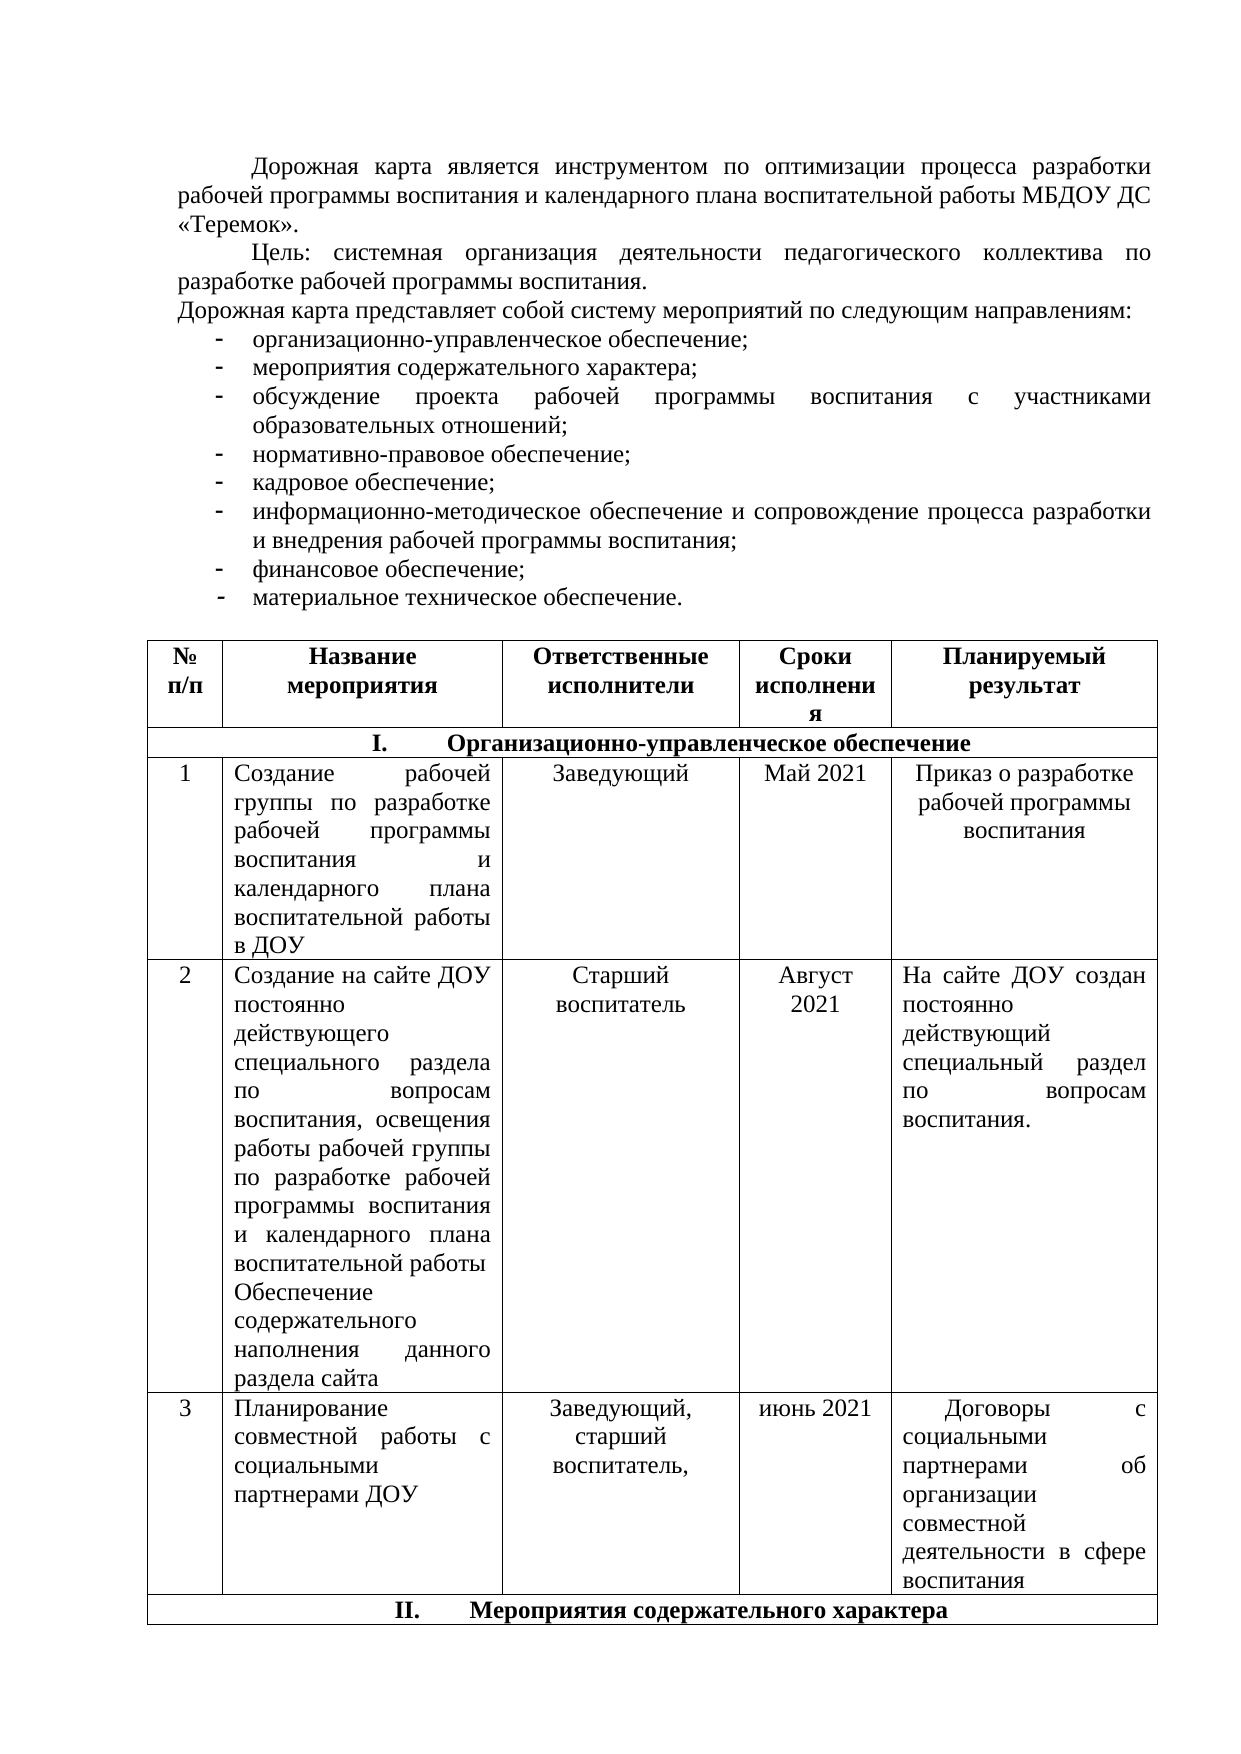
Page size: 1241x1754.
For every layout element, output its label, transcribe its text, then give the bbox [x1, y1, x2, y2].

table_cell Создание рабочей группы по разработке рабочей программы воспитания и календарного плана воспитательной работы в ДОУ [223, 758, 502, 959]
table_cell Создание на сайте ДОУ постоянно действующего специального раздела по вопросам воспитания, освещения работы рабочей группы по разработке рабочей программы воспитания и календарного плана воспитательной работы Обеспечение содержательного наполнения данного раздела сайта [223, 960, 502, 1392]
list мероприятия содержательного характера; [215, 352, 1152, 381]
table_cell 3 [148, 1393, 222, 1594]
table_cell Приказ о разработке рабочей программы воспитания [892, 758, 1157, 959]
text Цель: системная организация деятельности педагогического коллектива по разработке рабочей программы воспитания. [177, 237, 1152, 295]
table_header № п/п [148, 641, 222, 727]
table_cell Планирование совместной работы с социальными партнерами ДОУ [223, 1393, 502, 1594]
list обсуждение проекта рабочей программы воспитания с участниками образовательных отношений; [215, 381, 1152, 439]
text Дорожная карта представляет собой систему мероприятий по следующим направлениям: [177, 295, 1152, 324]
table_cell Договоры с социальными партнерами об организации совместной деятельности в сфере воспитания [892, 1393, 1157, 1594]
table_cell 2 [148, 960, 222, 1392]
table_cell Заведующий [503, 758, 739, 959]
list кадровое обеспечение; [215, 467, 1152, 496]
table_cell Заведующий, старший воспитатель, [503, 1393, 739, 1594]
text Дорожная карта является инструментом по оптимизации процесса разработки рабочей программы воспитания и календарного плана воспитательной работы МБДОУ ДС «Теремок». [177, 151, 1152, 237]
list нормативно-правовое обеспечение; [215, 439, 1152, 467]
table_cell Август 2021 [740, 960, 891, 1392]
table_header Сроки исполнения [740, 641, 891, 727]
list информационно-методическое обеспечение и сопровождение процесса разработки и внедрения рабочей программы воспитания; [215, 496, 1152, 554]
list материальное техническое обеспечение. [215, 582, 1152, 611]
table_header Планируемый результат [892, 641, 1157, 727]
table_cell Организационно-управленческое обеспечение [148, 728, 1157, 757]
table_cell Мероприятия содержательного характера [148, 1595, 1157, 1624]
list организационно-управленческое обеспечение; [215, 324, 1152, 352]
table_cell июнь 2021 [740, 1393, 891, 1594]
table_cell 1 [148, 758, 222, 959]
table_cell На сайте ДОУ создан постоянно действующий специальный раздел по вопросам воспитания. [892, 960, 1157, 1392]
table_header Ответственные исполнители [503, 641, 739, 727]
list финансовое обеспечение; [215, 554, 1152, 582]
table_header Название мероприятия [223, 641, 502, 727]
table_cell Май 2021 [740, 758, 891, 959]
table_cell Старший воспитатель [503, 960, 739, 1392]
